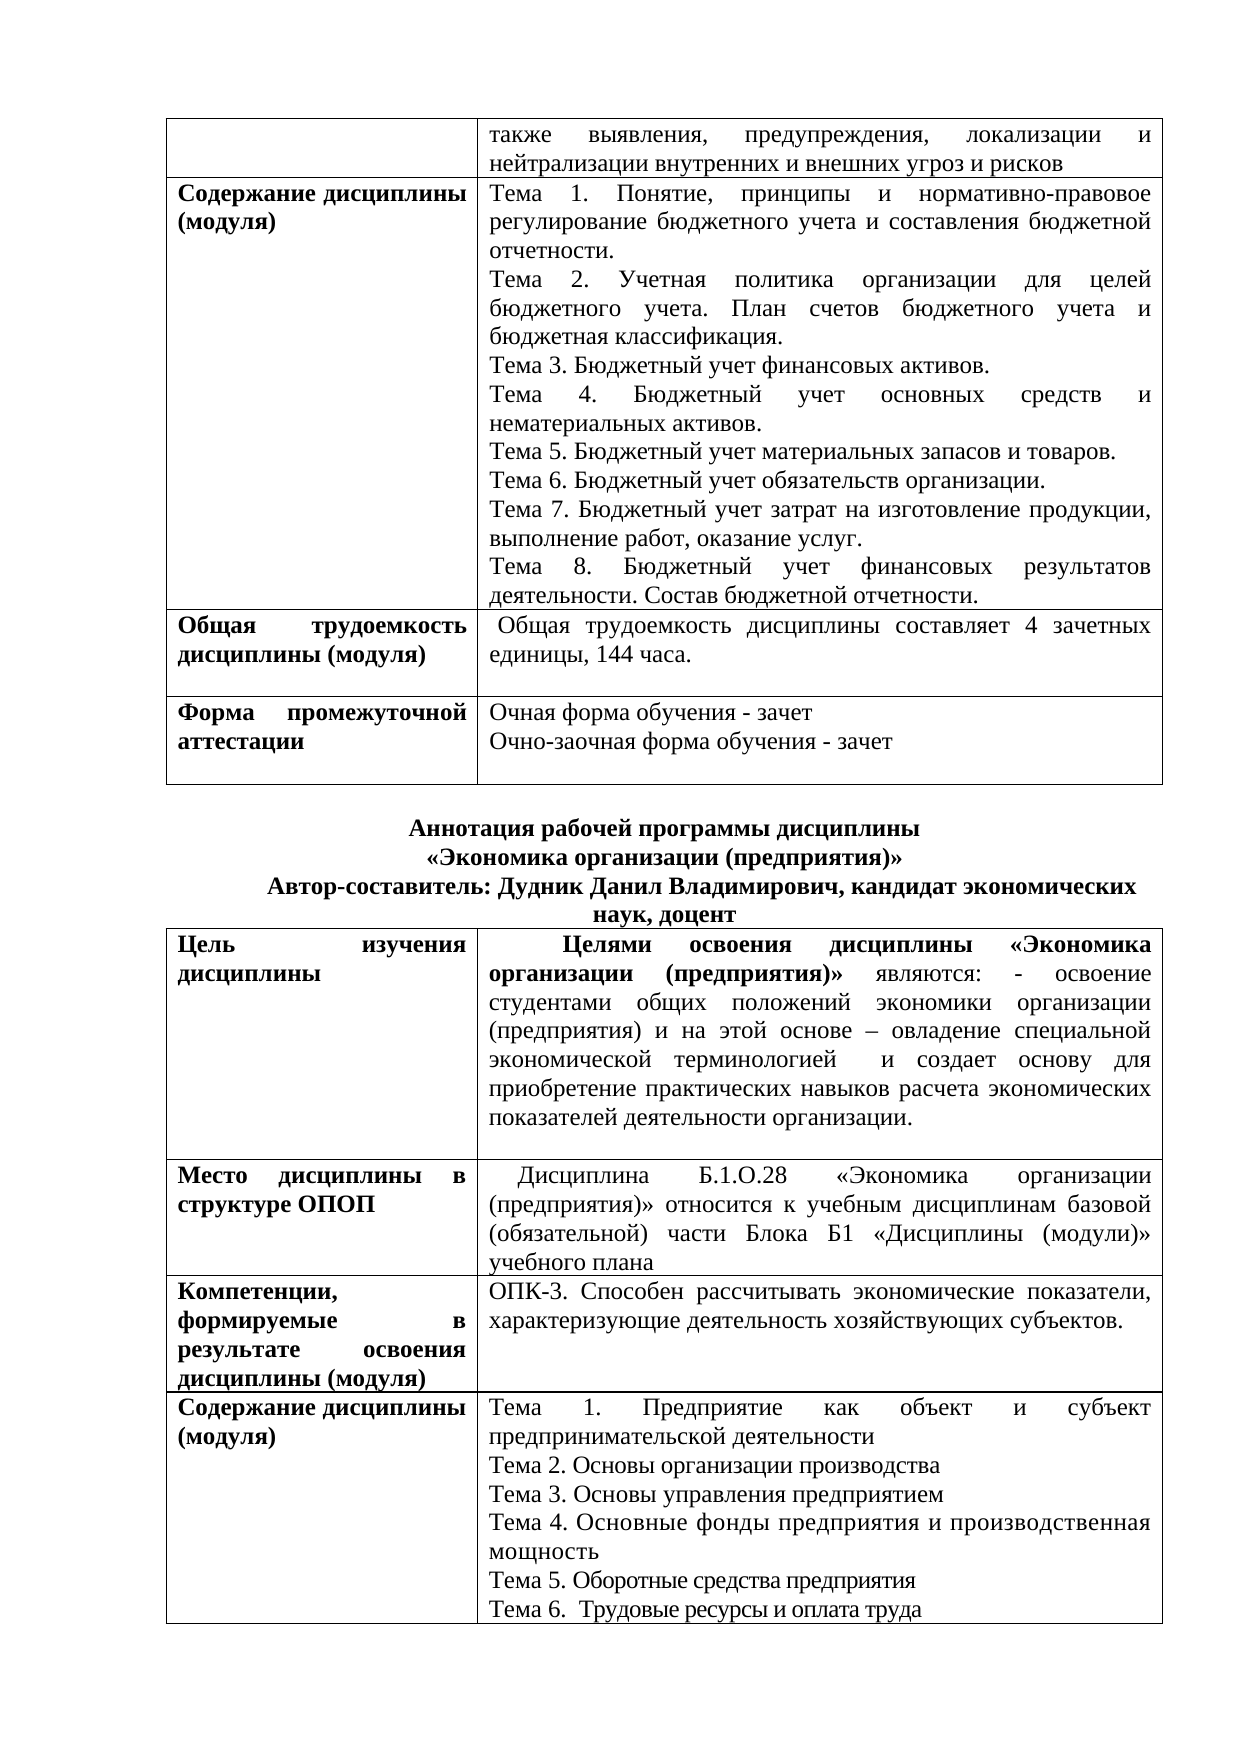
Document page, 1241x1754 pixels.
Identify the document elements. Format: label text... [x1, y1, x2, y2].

table_cell Общая трудоемкость дисциплины (модуля) [167, 610, 477, 696]
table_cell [167, 119, 477, 177]
table_header Цель изучения дисциплины [167, 929, 477, 1159]
table_cell ОПК-3. Способен рассчитывать экономические показатели, характеризующие деятельность хозяйствующих субъектов. [478, 1276, 1162, 1391]
text Автор-составитель: Дудник Данил Владимирович, кандидат экономических наук, доцент [177, 871, 1152, 928]
text Аннотация рабочей программы дисциплины [177, 813, 1152, 842]
text «Экономика организации (предприятия)» [177, 842, 1152, 871]
table_cell Место дисциплины в структуре ОПОП [167, 1160, 477, 1275]
table_cell Очная форма обучения - зачет Очно-заочная форма обучения - зачет [478, 697, 1162, 783]
table_cell Общая трудоемкость дисциплины составляет 4 зачетных единицы, 144 часа. [478, 610, 1162, 696]
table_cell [167, 1393, 477, 1622]
table_cell Форма промежуточной аттестации [167, 697, 477, 783]
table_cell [478, 1393, 1162, 1622]
table_cell Дисциплина Б.1.О.28 «Экономика организации (предприятия)» относится к учебным дисциплинам базовой (обязательной) части Блока Б1 «Дисциплины (модули)» учебного плана [478, 1160, 1162, 1275]
table_header Целями освоения дисциплины «Экономика организации (предприятия)» являются: - освоение студентами общих положений экономики организации (предприятия) и на этой основе – овладение специальной экономической терминологией и создает основу для приобретение практических навыков расчета экономических показателей деятельности организации. [478, 929, 1162, 1159]
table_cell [478, 119, 1162, 177]
table_cell Компетенции, формируемые в результате освоения дисциплины (модуля) [167, 1276, 477, 1391]
table_cell Содержание дисциплины (модуля) [167, 178, 477, 609]
table_cell Тема 1. Понятие, принципы и нормативно-правовое регулирование бюджетного учета и составления бюджетной отчетности. Тема 2. Учетная политика организации для целей бюджетного учета. План счетов бюджетного учета и бюджетная классификация. Тема 3. Бюджетный учет финансовых активов. Тема 4. Бюджетный учет основных средств и нематериальных активов. Тема 5. Бюджетный учет материальных запасов и товаров. Тема 6. Бюджетный учет обязательств организации. Тема 7. Бюджетный учет затрат на изготовление продукции, выполнение работ, оказание услуг. Тема 8. Бюджетный учет финансовых результатов деятельности. Состав бюджетной отчетности. [478, 178, 1162, 609]
